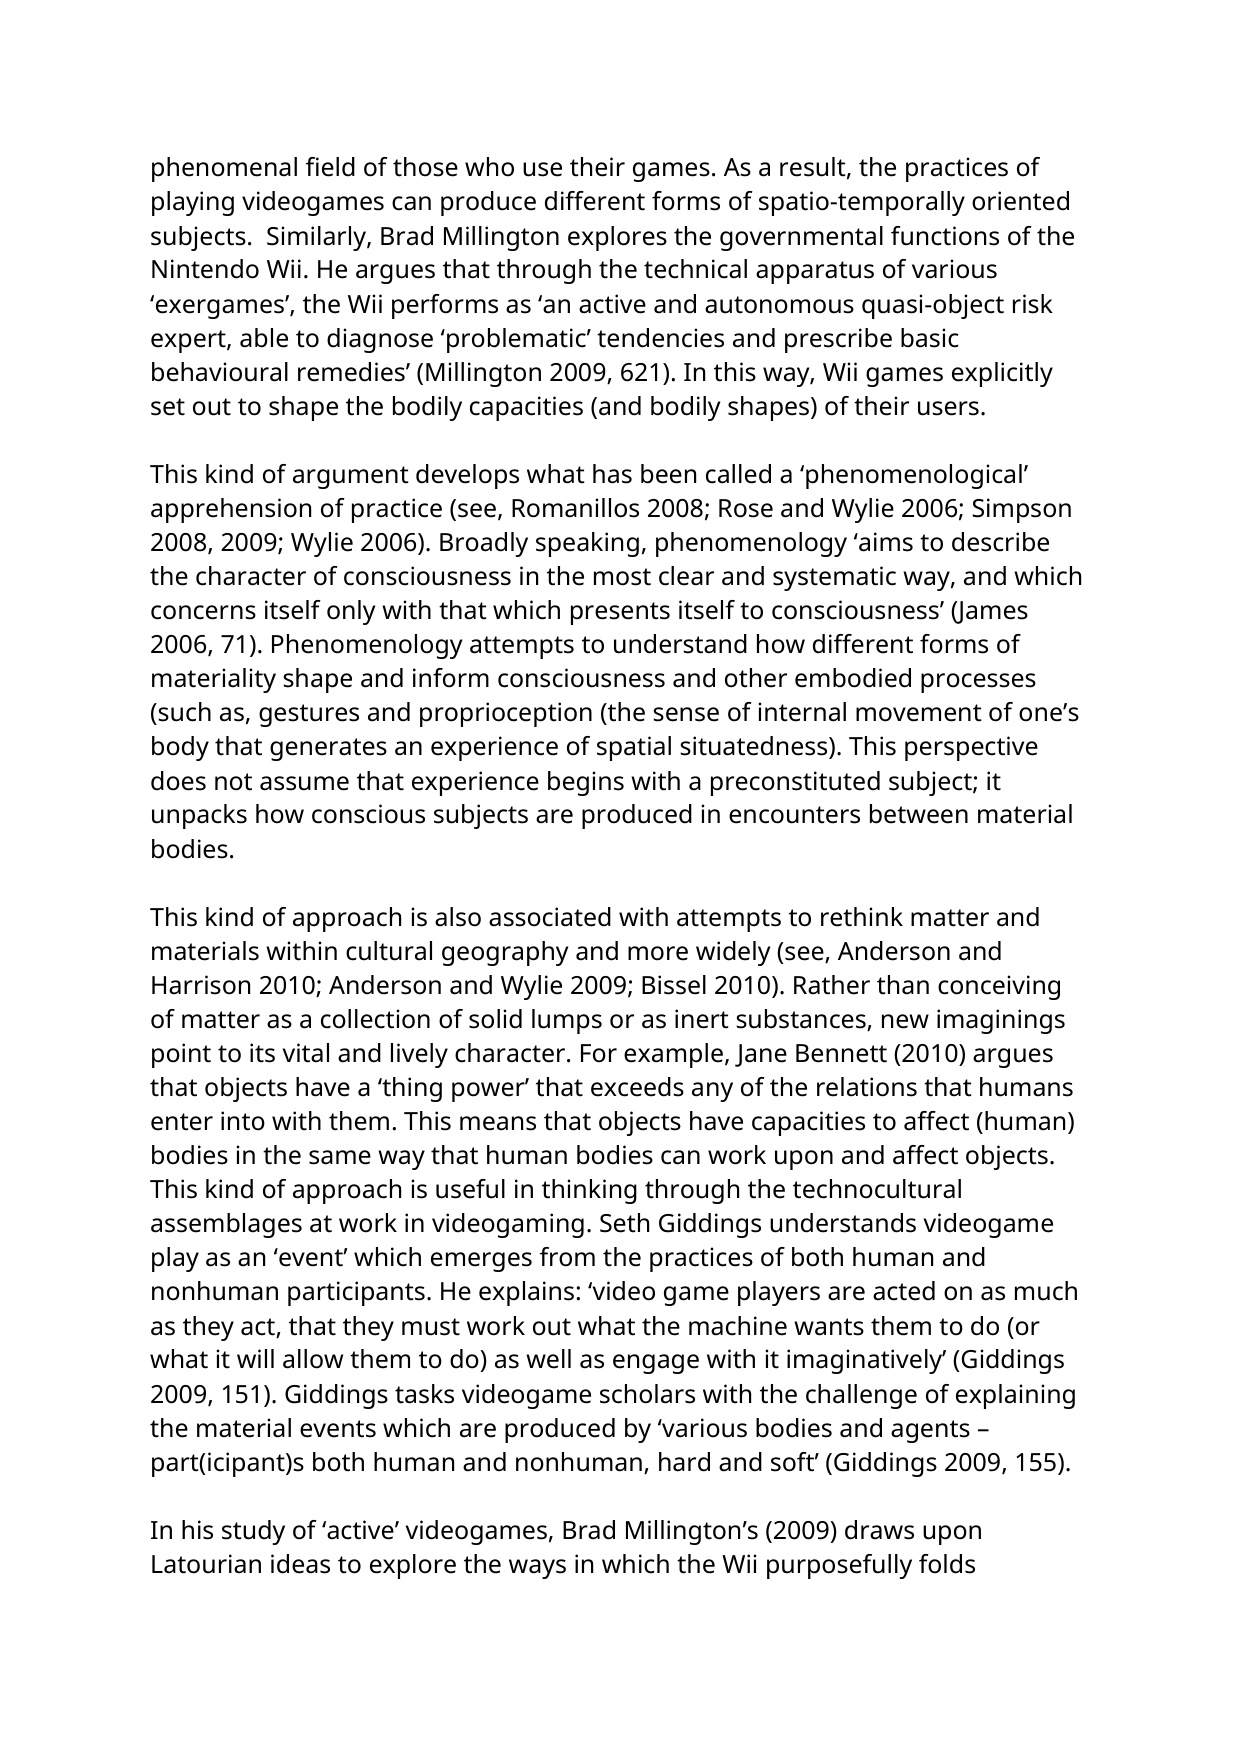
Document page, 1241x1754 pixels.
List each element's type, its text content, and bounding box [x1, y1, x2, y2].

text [150, 1512, 1090, 1581]
text This kind of approach is also associated with attempts to rethink matter and materials within cultural geography and more widely (see, Anderson and Harrison 2010; Anderson and Wylie 2009; Bissel 2010). Rather than conceiving of matter as a collection of solid lumps or as inert substances, new imaginings point to its vital and lively character. For example, Jane Bennett (2010) argues that objects have a ‘thing power’ that exceeds any of the relations that humans enter into with them. This means that objects have capacities to affect (human) bodies in the same way that human bodies can work upon and affect objects. This kind of approach is useful in thinking through the technocultural assemblages at work in videogaming. Seth Giddings understands videogame play as an ‘event’ which emerges from the practices of both human and nonhuman participants. He explains: ‘video game players are acted on as much as they act, that they must work out what the machine wants them to do (or what it will allow them to do) as well as engage with it imaginatively’ (Giddings 2009, 151). Giddings tasks videogame scholars with the challenge of explaining the material events which are produced by ‘various bodies and agents – part(icipant)s both human and nonhuman, hard and soft’ (Giddings 2009, 155). [150, 899, 1090, 1478]
text This kind of argument develops what has been called a ‘phenomenological’ apprehension of practice (see, Romanillos 2008; Rose and Wylie 2006; Simpson 2008, 2009; Wylie 2006). Broadly speaking, phenomenology ‘aims to describe the character of consciousness in the most clear and systematic way, and which concerns itself only with that which presents itself to consciousness’ (James 2006, 71). Phenomenology attempts to understand how different forms of materiality shape and inform consciousness and other embodied processes (such as, gestures and proprioception (the sense of internal movement of one’s body that generates an experience of spatial situatedness). This perspective does not assume that experience begins with a preconstituted subject; it unpacks how conscious subjects are produced in encounters between material bodies. [150, 457, 1090, 865]
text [150, 150, 1090, 422]
